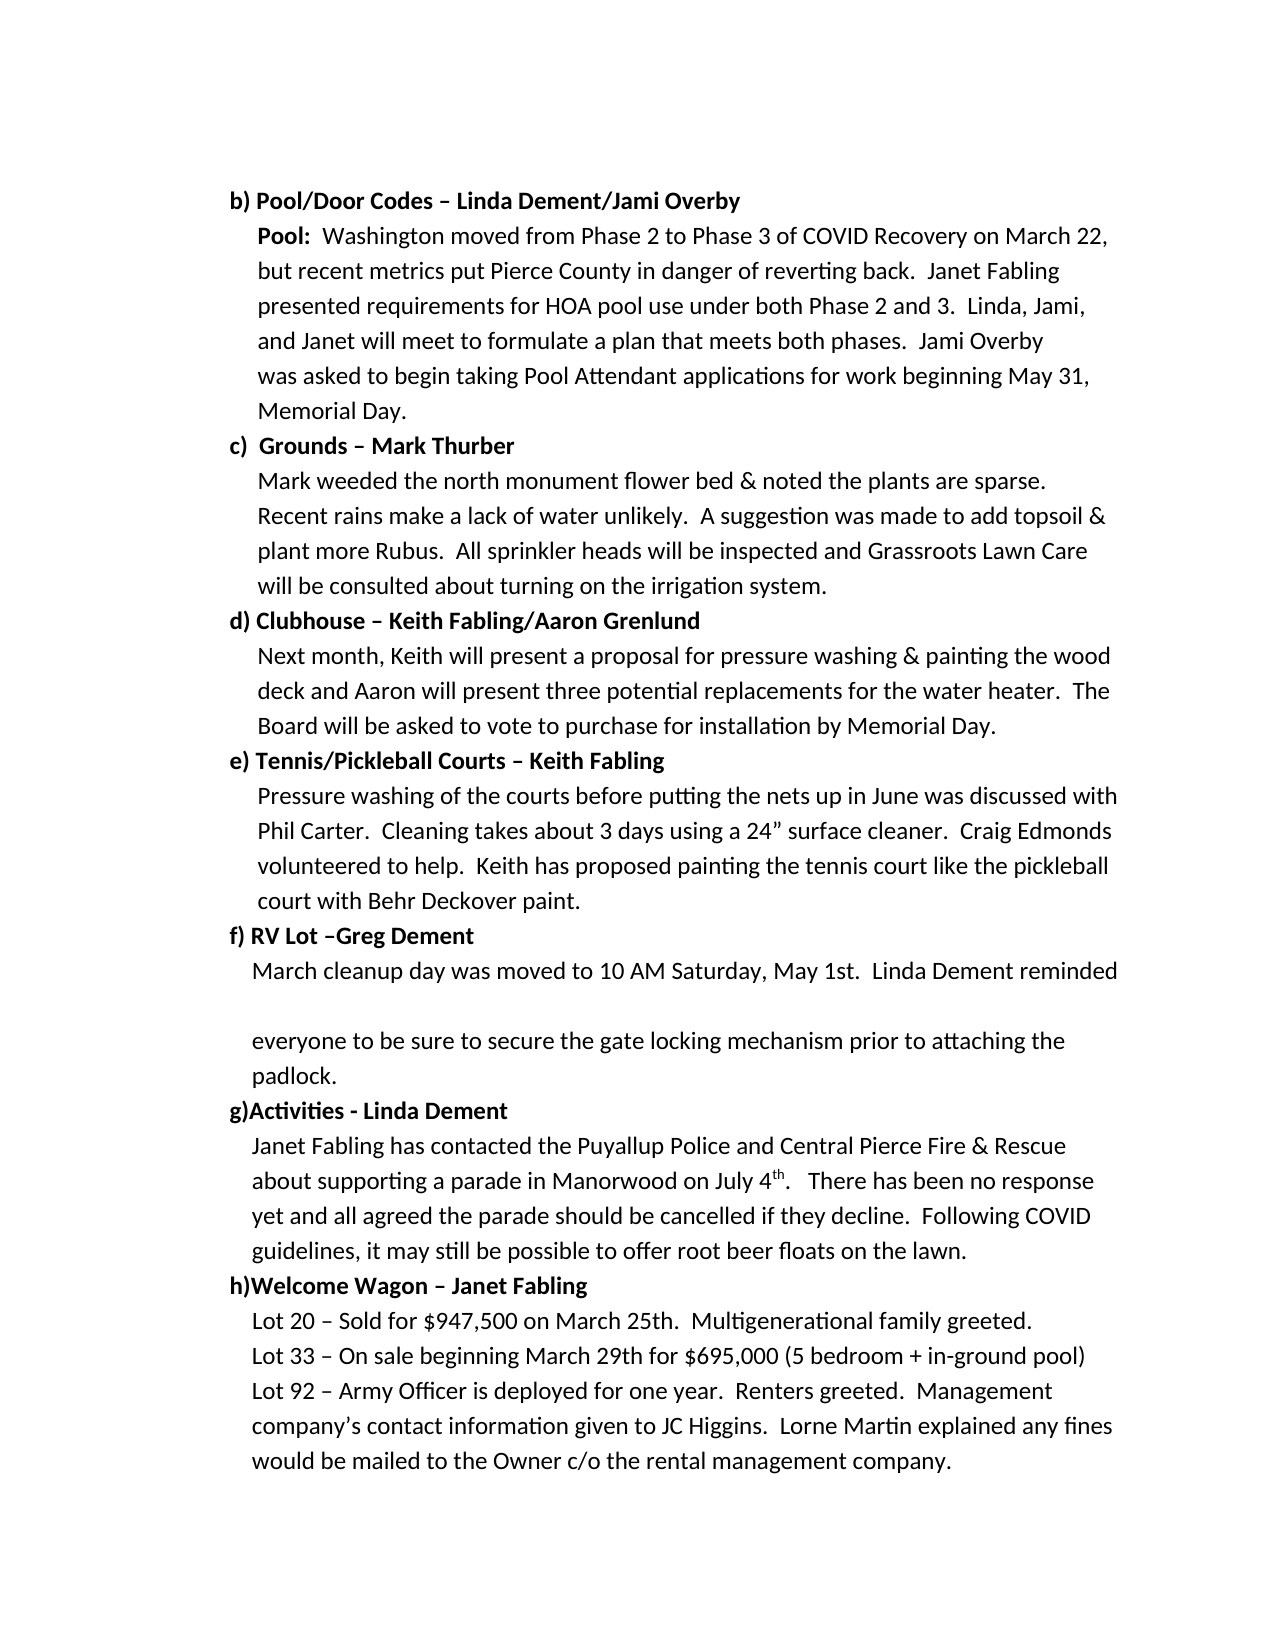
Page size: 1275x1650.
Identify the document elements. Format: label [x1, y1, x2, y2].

text [150, 150, 1125, 1476]
